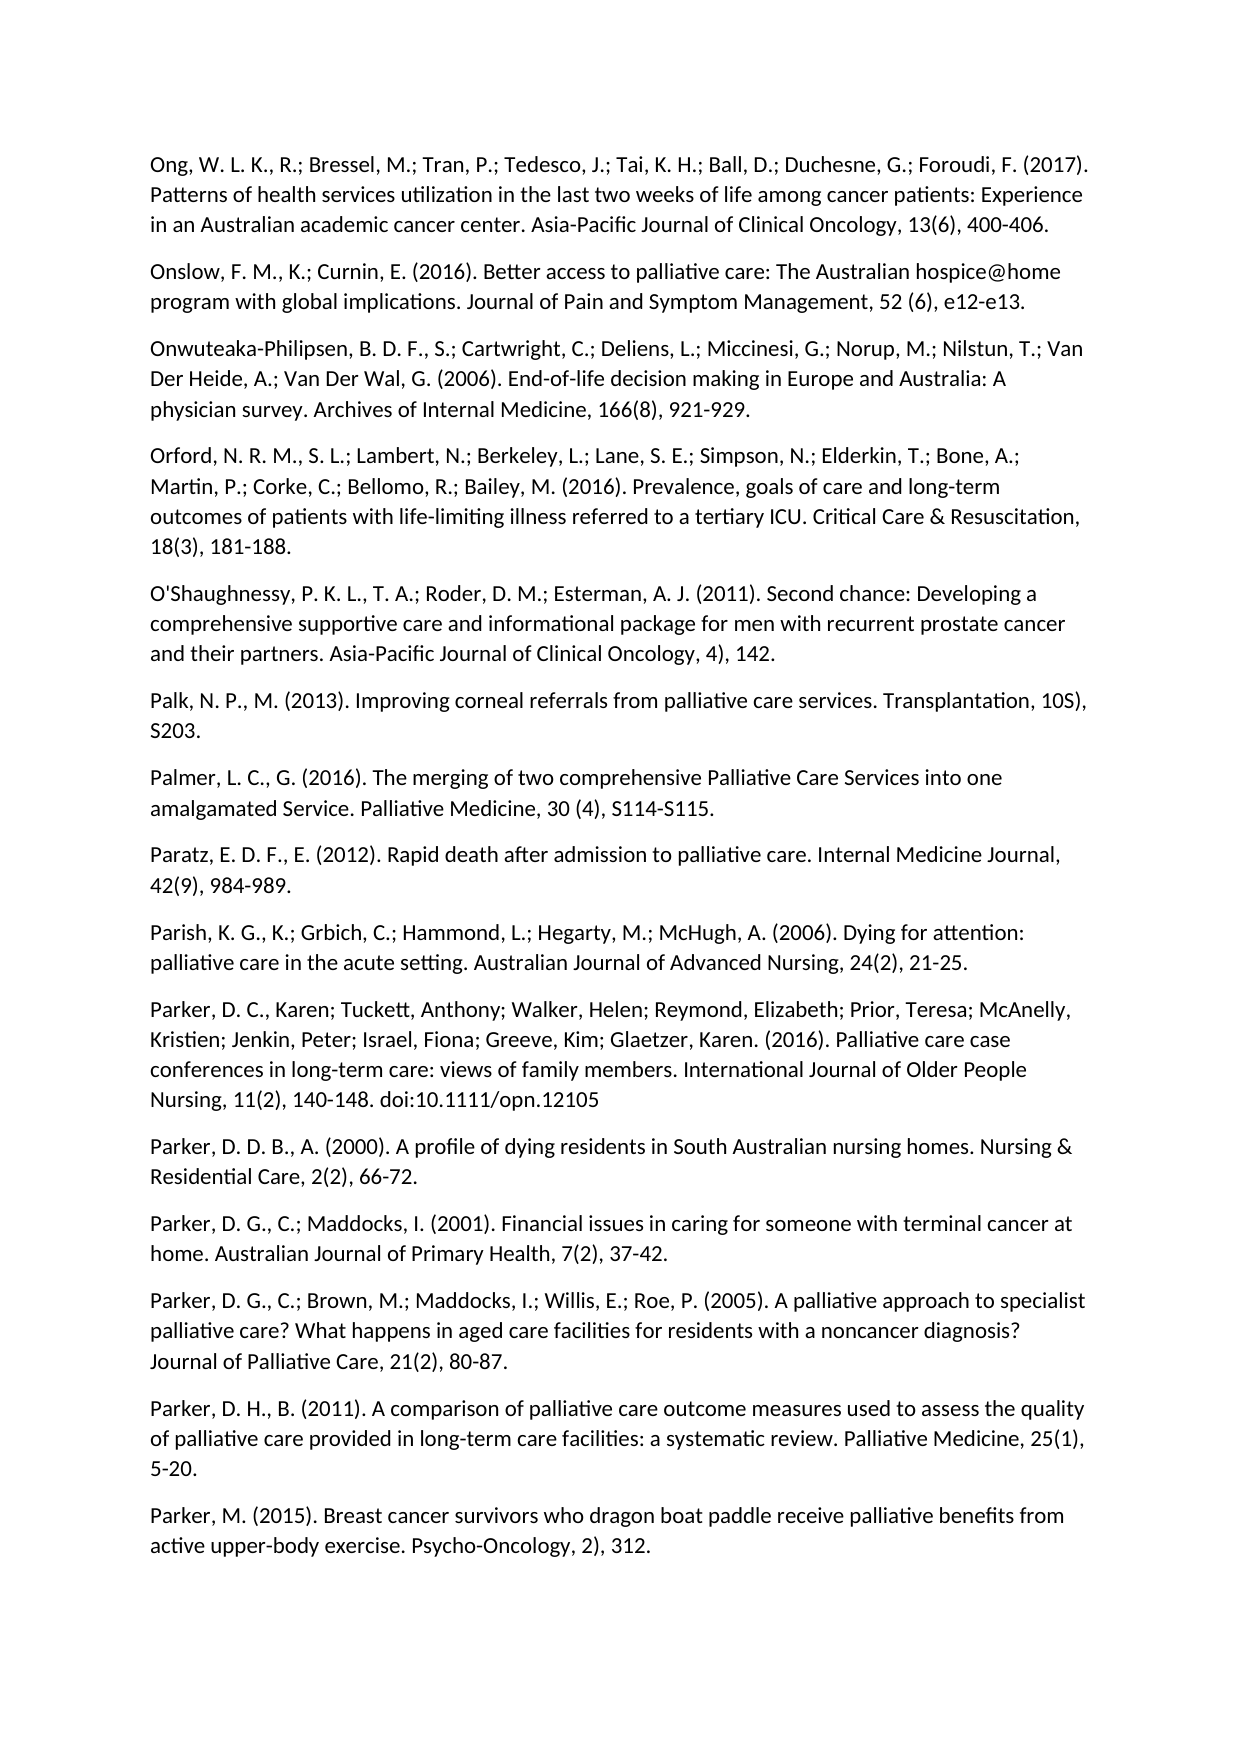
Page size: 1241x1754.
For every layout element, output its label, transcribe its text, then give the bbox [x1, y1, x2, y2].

text O'Shaughnessy, P. K. L., T. A.; Roder, D. M.; Esterman, A. J. (2011). Second chance: Developing a comprehensive supportive care and informational package for men with recurrent prostate cancer and their partners. Asia-Pacific Journal of Clinical Oncology, 4), 142. [150, 579, 1090, 668]
text Ong, W. L. K., R.; Bressel, M.; Tran, P.; Tedesco, J.; Tai, K. H.; Ball, D.; Duchesne, G.; Foroudi, F. (2017). Patterns of health services utilization in the last two weeks of life among cancer patients: Experience in an Australian academic cancer center. Asia-Pacific Journal of Clinical Oncology, 13(6), 400-406. [150, 150, 1090, 238]
text Parker, D. D. B., A. (2000). A profile of dying residents in South Australian nursing homes. Nursing & Residential Care, 2(2), 66-72. [150, 1132, 1090, 1191]
text Palk, N. P., M. (2013). Improving corneal referrals from palliative care services. Transplantation, 10S), S203. [150, 686, 1090, 745]
text Parker, D. H., B. (2011). A comparison of palliative care outcome measures used to assess the quality of palliative care provided in long-term care facilities: a systematic review. Palliative Medicine, 25(1), 5-20. [150, 1394, 1090, 1482]
text Parish, K. G., K.; Grbich, C.; Hammond, L.; Hegarty, M.; McHugh, A. (2006). Dying for attention: palliative care in the acute setting. Australian Journal of Advanced Nursing, 24(2), 21-25. [150, 918, 1090, 976]
text Parker, D. C., Karen; Tuckett, Anthony; Walker, Helen; Reymond, Elizabeth; Prior, Teresa; McAnelly, Kristien; Jenkin, Peter; Israel, Fiona; Greeve, Kim; Glaetzer, Karen. (2016). Palliative care case conferences in long-term care: views of family members. International Journal of Older People Nursing, 11(2), 140-148. doi:10.1111/opn.12105 [150, 995, 1090, 1113]
text Parker, M. (2015). Breast cancer survivors who dragon boat paddle receive palliative benefits from active upper-body exercise. Psycho-Oncology, 2), 312. [150, 1501, 1090, 1559]
text Palmer, L. C., G. (2016). The merging of two comprehensive Palliative Care Services into one amalgamated Service. Palliative Medicine, 30 (4), S114-S115. [150, 763, 1090, 822]
text Parker, D. G., C.; Maddocks, I. (2001). Financial issues in caring for someone with terminal cancer at home. Australian Journal of Primary Health, 7(2), 37-42. [150, 1209, 1090, 1268]
text Orford, N. R. M., S. L.; Lambert, N.; Berkeley, L.; Lane, S. E.; Simpson, N.; Elderkin, T.; Bone, A.; Martin, P.; Corke, C.; Bellomo, R.; Bailey, M. (2016). Prevalence, goals of care and long-term outcomes of patients with life-limiting illness referred to a tertiary ICU. Critical Care & Resuscitation, 18(3), 181-188. [150, 442, 1090, 560]
text Onslow, F. M., K.; Curnin, E. (2016). Better access to palliative care: The Australian hospice@home program with global implications. Journal of Pain and Symptom Management, 52 (6), e12-e13. [150, 257, 1090, 316]
text Parker, D. G., C.; Brown, M.; Maddocks, I.; Willis, E.; Roe, P. (2005). A palliative approach to specialist palliative care? What happens in aged care facilities for residents with a noncancer diagnosis? Journal of Palliative Care, 21(2), 80-87. [150, 1286, 1090, 1375]
text Paratz, E. D. F., E. (2012). Rapid death after admission to palliative care. Internal Medicine Journal, 42(9), 984-989. [150, 841, 1090, 899]
text Onwuteaka-Philipsen, B. D. F., S.; Cartwright, C.; Deliens, L.; Miccinesi, G.; Norup, M.; Nilstun, T.; Van Der Heide, A.; Van Der Wal, G. (2006). End-of-life decision making in Europe and Australia: A physician survey. Archives of Internal Medicine, 166(8), 921-929. [150, 334, 1090, 423]
